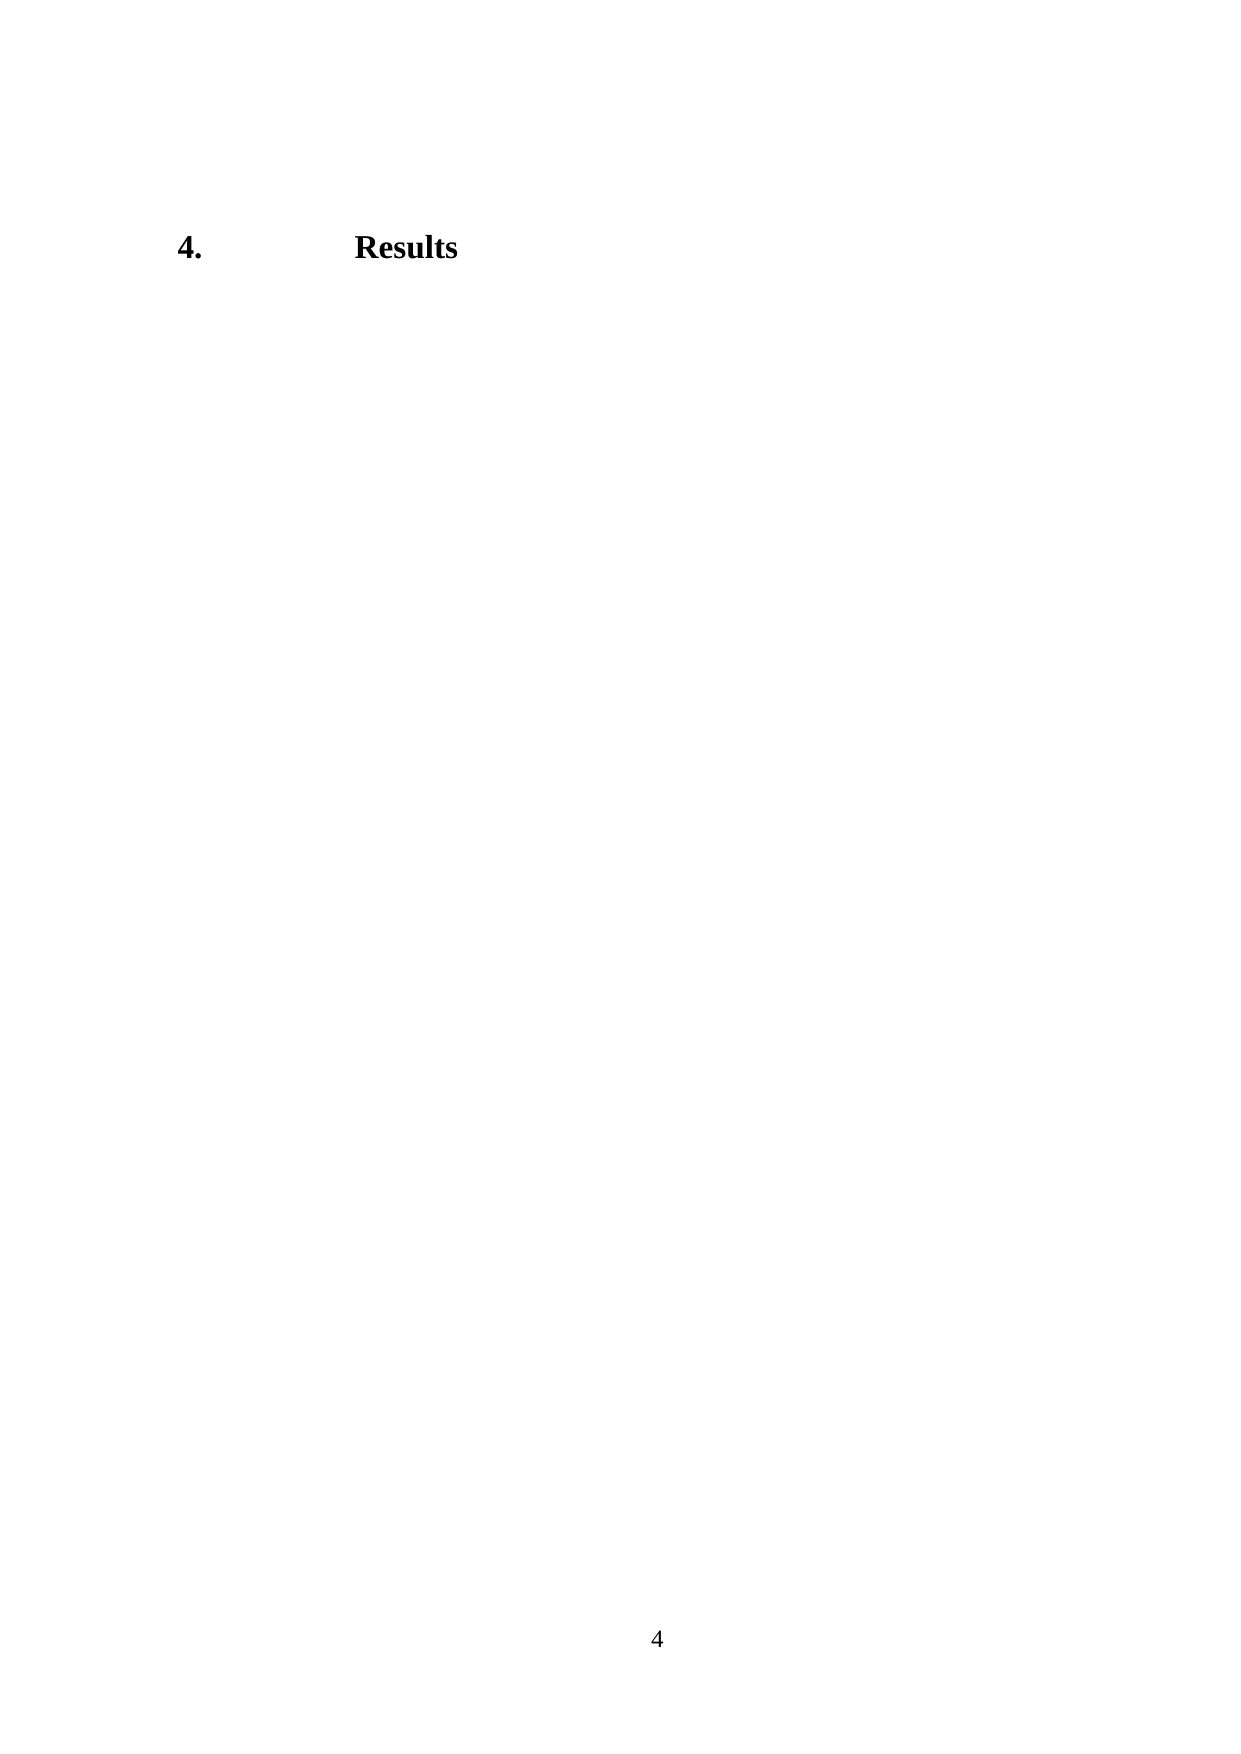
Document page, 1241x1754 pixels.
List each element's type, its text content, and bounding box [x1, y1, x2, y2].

subtitle Results [177, 227, 1063, 266]
